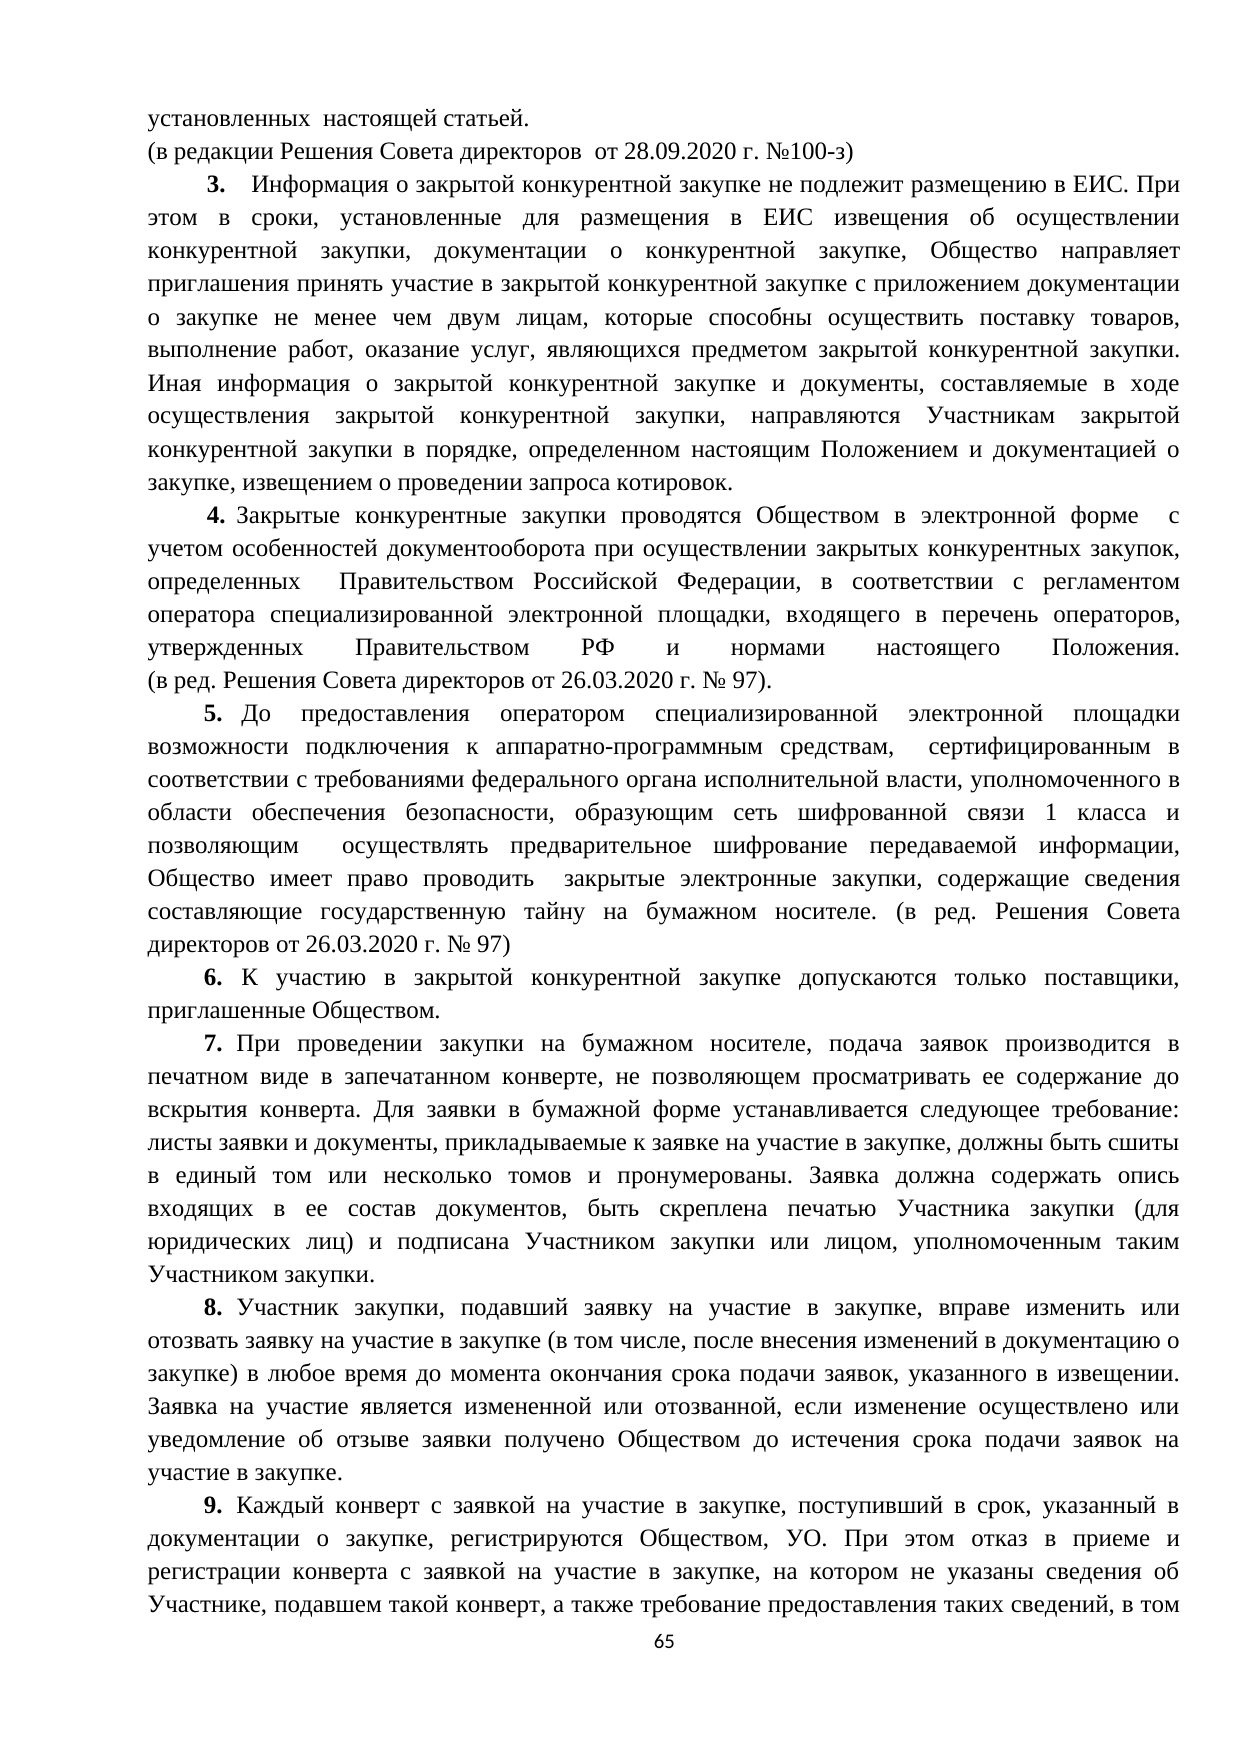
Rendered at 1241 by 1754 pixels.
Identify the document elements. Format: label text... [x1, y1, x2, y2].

list До предоставления оператором специализированной электронной площадки возможности подключения к аппаратно-программным средствам, сертифицированным в соответствии с требованиями федерального органа исполнительной власти, уполномоченного в области обеспечения безопасности, образующим сеть шифрованной связи 1 класса и позволяющим осуществлять предварительное шифрование передаваемой информации, Общество имеет право проводить закрытые электронные закупки, содержащие сведения составляющие государственную тайну на бумажном носителе. (в ред. Решения Совета директоров от 26.03.2020 г. № 97) [147, 698, 1181, 958]
list Информация о закрытой конкурентной закупке не подлежит размещению в ЕИС. При этом в сроки, установленные для размещения в ЕИС извещения об осуществлении конкурентной закупки, документации о конкурентной закупке, Общество направляет приглашения принять участие в закрытой конкурентной закупке с приложением документации о закупке не менее чем двум лицам, которые способны осуществить поставку товаров, выполнение работ, оказание услуг, являющихся предметом закрытой конкурентной закупки. Иная информация о закрытой конкурентной закупке и документы, составляемые в ходе осуществления закрытой конкурентной закупки, направляются Участникам закрытой конкурентной закупки в порядке, определенном настоящим Положением и документацией о закупке, извещением о проведении запроса котировок. [147, 169, 1181, 495]
list К участию в закрытой конкурентной закупке допускаются только поставщики, приглашенные Обществом. [147, 962, 1181, 1024]
list Закрытые конкурентные закупки проводятся Обществом в электронной форме с учетом особенностей документооборота при осуществлении закрытых конкурентных закупок, определенных Правительством Российской Федерации, в соответствии с регламентом оператора специализированной электронной площадки, входящего в перечень операторов, утвержденных Правительством РФ и нормами настоящего Положения. (в ред. Решения Совета директоров от 26.03.2020 г. № 97). [147, 500, 1181, 693]
text (в редакции Решения Совета директоров от 28.09.2020 г. №100-з) [147, 136, 1181, 165]
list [147, 1490, 1181, 1618]
list Участник закупки, подавший заявку на участие в закупке, вправе изменить или отозвать заявку на участие в закупке (в том числе, после внесения изменений в документацию о закупке) в любое время до момента окончания срока подачи заявок, указанного в извещении. Заявка на участие является измененной или отозванной, если изменение осуществлено или уведомление об отзыве заявки получено Обществом до истечения срока подачи заявок на участие в закупке. [147, 1292, 1181, 1486]
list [147, 103, 1181, 132]
list При проведении закупки на бумажном носителе, подача заявок производится в печатном виде в запечатанном конверте, не позволяющем просматривать ее содержание до вскрытия конверта. Для заявки в бумажной форме устанавливается следующее требование: листы заявки и документы, прикладываемые к заявке на участие в закупке, должны быть сшиты в единый том или несколько томов и пронумерованы. Заявка должна содержать опись входящих в ее состав документов, быть скреплена печатью Участника закупки (для юридических лиц) и подписана Участником закупки или лицом, уполномоченным таким Участником закупки. [147, 1028, 1181, 1288]
